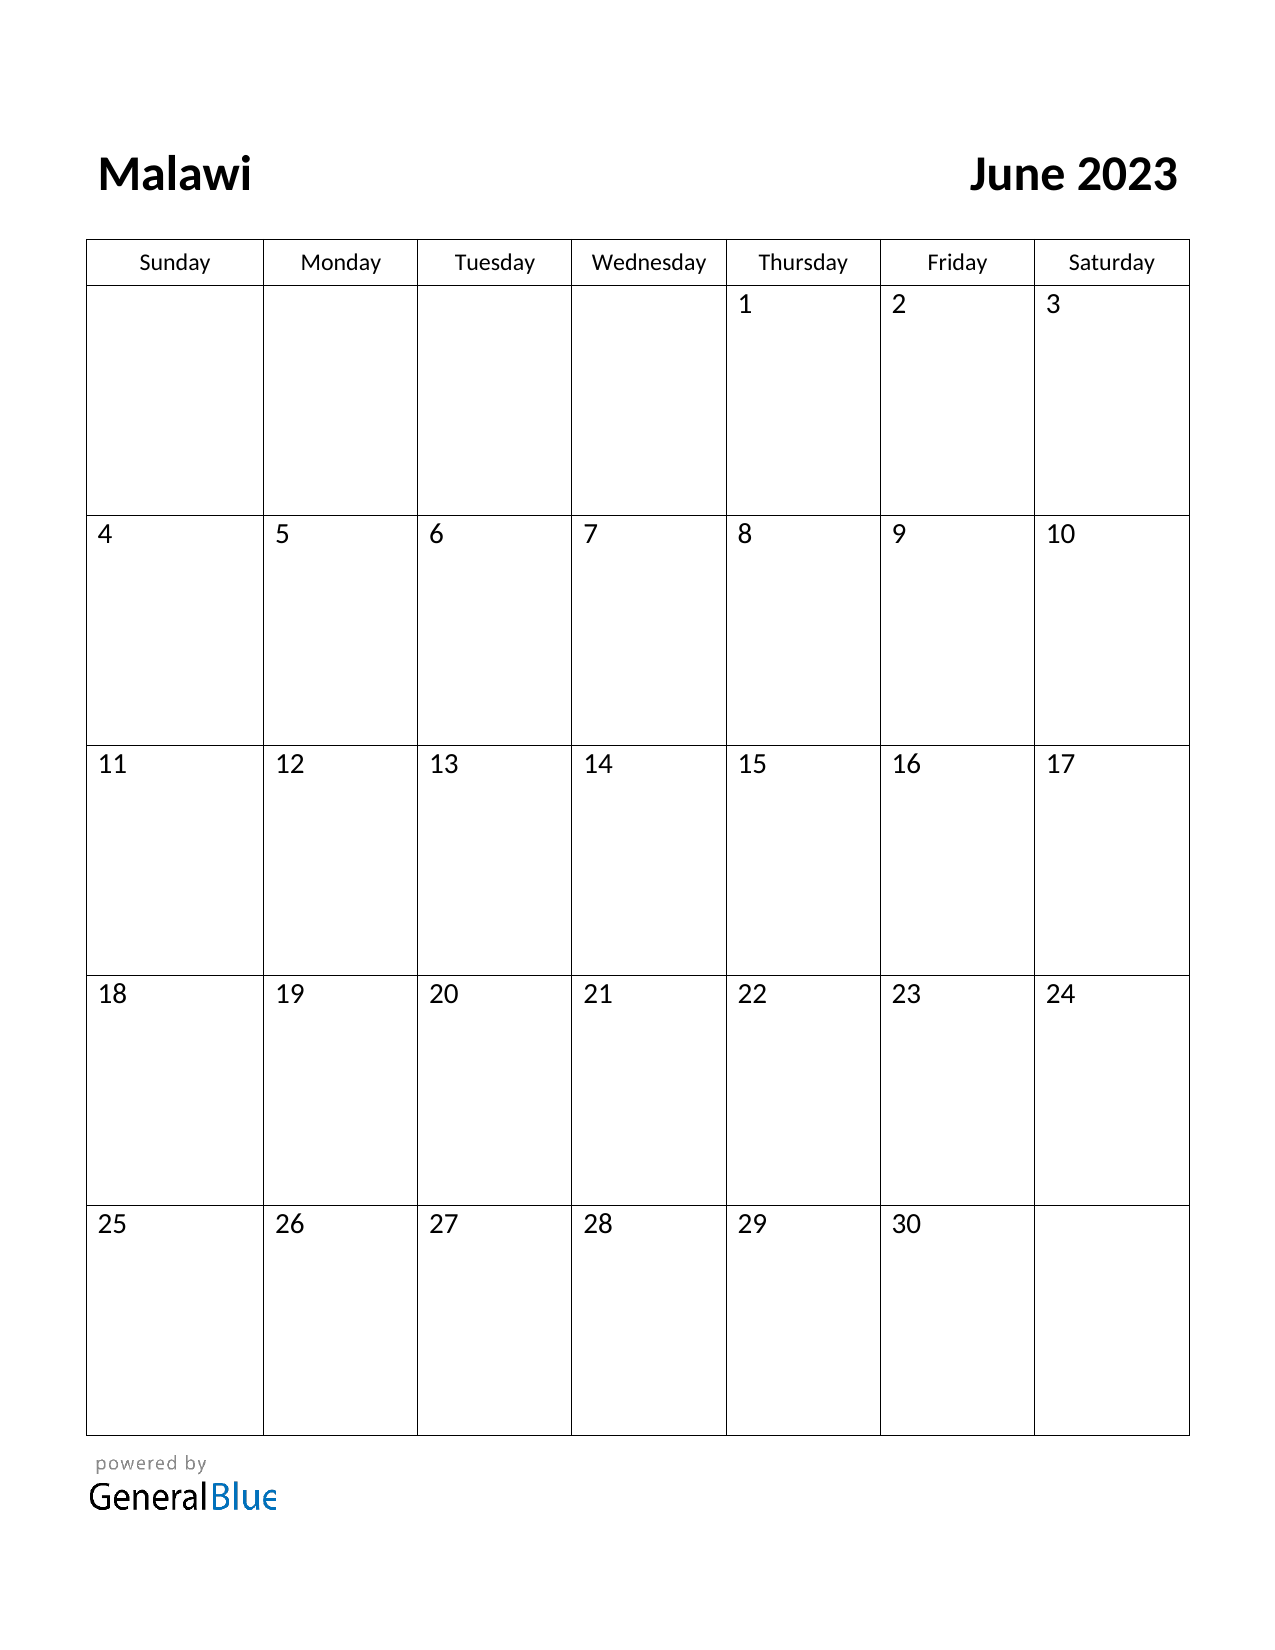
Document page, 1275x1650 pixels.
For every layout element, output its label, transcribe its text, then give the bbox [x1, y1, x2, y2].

table_cell Sunday [87, 240, 263, 284]
table_cell 3 [1035, 286, 1189, 318]
table_cell 8 [727, 516, 880, 548]
table_cell [881, 1008, 1034, 1204]
table_cell 11 [87, 746, 263, 778]
table_cell [418, 1238, 571, 1434]
table_cell [727, 1008, 880, 1204]
table_cell [87, 318, 263, 514]
table_cell [727, 318, 880, 514]
table_cell 12 [264, 746, 417, 778]
table_cell [881, 318, 1034, 514]
table_cell 22 [727, 976, 880, 1008]
table_cell [87, 1238, 263, 1434]
table_cell Tuesday [418, 240, 571, 284]
table_cell [418, 318, 571, 514]
table_cell [881, 1238, 1034, 1434]
table_cell Monday [264, 240, 417, 284]
table_cell [87, 286, 263, 318]
table_cell 26 [264, 1206, 417, 1238]
table_cell [881, 548, 1034, 744]
table_cell [87, 548, 263, 744]
table_cell 5 [264, 516, 417, 548]
table_cell 30 [881, 1206, 1034, 1238]
table_cell [572, 318, 726, 514]
table_cell [264, 778, 417, 974]
table_cell 10 [1035, 516, 1189, 548]
table_cell 25 [87, 1206, 263, 1238]
table_cell 6 [418, 516, 571, 548]
table_cell [572, 778, 726, 974]
table_cell [87, 778, 263, 974]
table_cell [727, 1238, 880, 1434]
table_cell Saturday [1035, 240, 1189, 284]
table_cell Friday [881, 240, 1034, 284]
table_cell [418, 778, 571, 974]
table_cell 2 [881, 286, 1034, 318]
table_cell 1 [727, 286, 880, 318]
picture [88, 1452, 276, 1515]
table_cell 4 [87, 516, 263, 548]
table_cell [1035, 778, 1189, 974]
table_cell 13 [418, 746, 571, 778]
table_cell [418, 286, 571, 318]
table_cell [1035, 548, 1189, 744]
table_cell [418, 1008, 571, 1204]
table_cell 21 [572, 976, 726, 1008]
table_cell [87, 1008, 263, 1204]
table_header Malawi [86, 105, 572, 239]
table_cell [264, 1238, 417, 1434]
table_cell 16 [881, 746, 1034, 778]
table_cell [572, 1008, 726, 1204]
table_cell [1035, 1206, 1189, 1238]
table_cell [881, 778, 1034, 974]
table_cell [1035, 318, 1189, 514]
table_cell [1035, 1008, 1189, 1204]
table_cell 23 [881, 976, 1034, 1008]
table_cell 18 [87, 976, 263, 1008]
table_cell 14 [572, 746, 726, 778]
table_cell Thursday [727, 240, 880, 284]
table_cell [727, 548, 880, 744]
table_header June 2023 [572, 105, 1189, 239]
table_cell 19 [264, 976, 417, 1008]
table_cell 17 [1035, 746, 1189, 778]
table_cell [572, 286, 726, 318]
table_cell [418, 548, 571, 744]
table_cell [264, 548, 417, 744]
table_cell 29 [727, 1206, 880, 1238]
table_cell 27 [418, 1206, 571, 1238]
table_cell [572, 1238, 726, 1434]
table_cell [1035, 1238, 1189, 1434]
table_cell 9 [881, 516, 1034, 548]
table_cell [264, 318, 417, 514]
table_cell [264, 286, 417, 318]
table_cell [86, 1436, 1189, 1534]
table_cell 24 [1035, 976, 1189, 1008]
table_cell 20 [418, 976, 571, 1008]
table_cell 15 [727, 746, 880, 778]
table_cell 7 [572, 516, 726, 548]
table_cell [572, 548, 726, 744]
table_cell [264, 1008, 417, 1204]
table_cell [727, 778, 880, 974]
table_cell 28 [572, 1206, 726, 1238]
table_cell Wednesday [572, 240, 726, 284]
